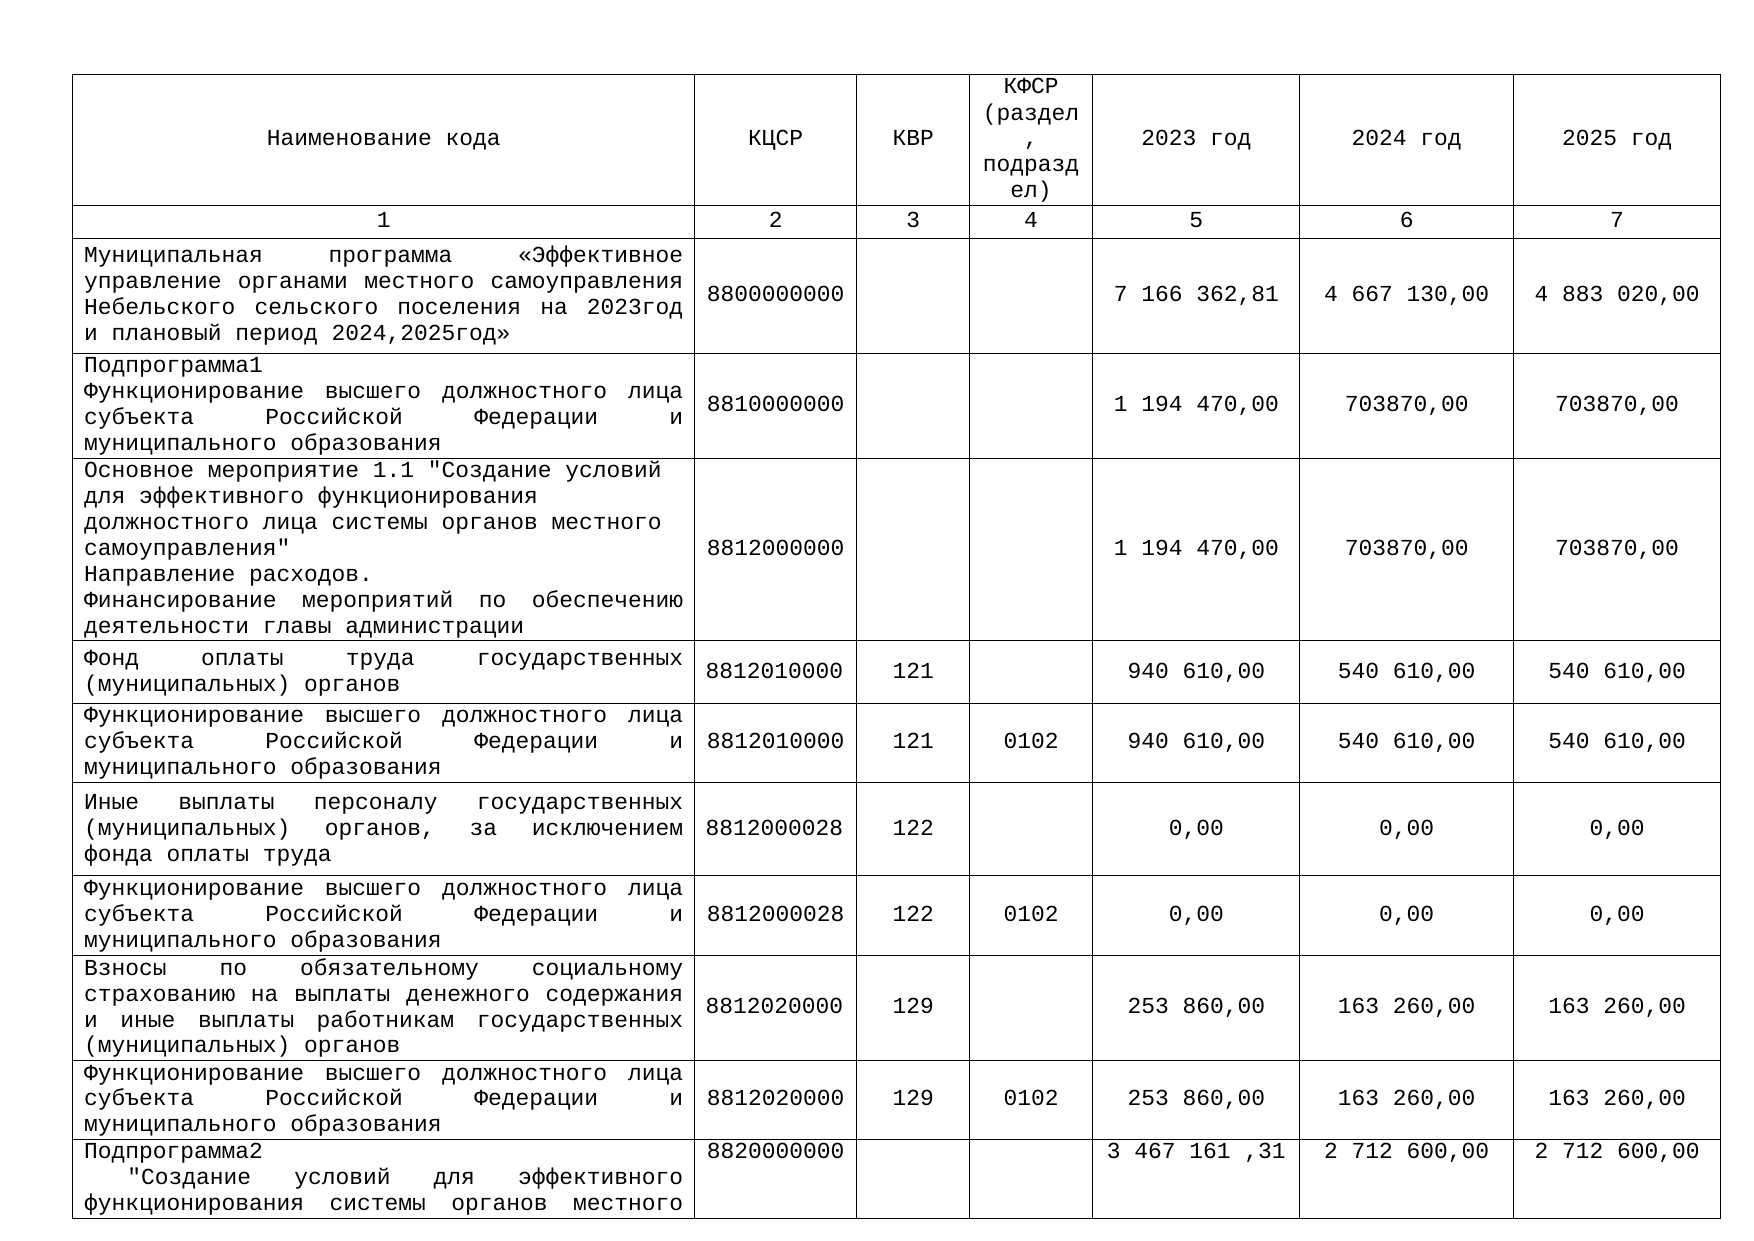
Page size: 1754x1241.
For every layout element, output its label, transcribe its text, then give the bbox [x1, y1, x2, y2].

table_cell Основное мероприятие 1.1 "Создание условий для эффективного функционирования должностного лица системы органов местного самоуправления" Направление расходов. Финансирование мероприятий по обеспечению деятельности главы администрации [73, 459, 694, 640]
table_cell [970, 783, 1092, 875]
table_cell 121 [857, 641, 969, 703]
table_header Наименование кода [73, 75, 694, 204]
table_cell [970, 354, 1092, 458]
table_cell 163 260,00 [1514, 956, 1720, 1060]
table_cell 7 [1514, 206, 1720, 237]
table_cell 1 [73, 206, 694, 237]
table_cell 129 [857, 956, 969, 1060]
table_cell Функционирование высшего должностного лица субъекта Российской Федерации и муниципального образования [73, 704, 694, 782]
table_cell 3 467 161 ,31 [1093, 1140, 1299, 1217]
table_cell [857, 239, 969, 353]
table_cell 8812000028 [695, 876, 856, 955]
table_cell 4 667 130,00 [1300, 239, 1513, 353]
table_cell 703870,00 [1514, 459, 1720, 640]
table_header КВР [857, 75, 969, 204]
table_cell 540 610,00 [1514, 704, 1720, 782]
table_cell Функционирование высшего должностного лица субъекта Российской Федерации и муниципального образования [73, 1061, 694, 1139]
table_header КЦСР [695, 75, 856, 204]
table_cell [970, 641, 1092, 703]
table_cell 8812000000 [695, 459, 856, 640]
table_cell 540 610,00 [1300, 704, 1513, 782]
table_cell 5 [1093, 206, 1299, 237]
table_cell 163 260,00 [1514, 1061, 1720, 1139]
table_cell 8812010000 [695, 641, 856, 703]
table_header 2025 год [1514, 75, 1720, 204]
table_cell 121 [857, 704, 969, 782]
table_cell [970, 459, 1092, 640]
table_cell 253 860,00 [1093, 956, 1299, 1060]
table_cell Взносы по обязательному социальному страхованию на выплаты денежного содержания и иные выплаты работникам государственных (муниципальных) органов [73, 956, 694, 1060]
table_cell 1 194 470,00 [1093, 459, 1299, 640]
table_cell 703870,00 [1514, 354, 1720, 458]
table_cell 940 610,00 [1093, 641, 1299, 703]
table_cell 7 166 362,81 [1093, 239, 1299, 353]
table_cell Подпрограмма1 Функционирование высшего должностного лица субъекта Российской Федерации и муниципального образования [73, 354, 694, 458]
table_cell 129 [857, 1061, 969, 1139]
table_cell 0102 [970, 704, 1092, 782]
table_cell 8812000028 [695, 783, 856, 875]
table_cell Фонд оплаты труда государственных (муниципальных) органов [73, 641, 694, 703]
table_cell [970, 956, 1092, 1060]
table_cell Функционирование высшего должностного лица субъекта Российской Федерации и муниципального образования [73, 876, 694, 955]
table_cell 2 [695, 206, 856, 237]
table_cell 122 [857, 876, 969, 955]
table_cell 253 860,00 [1093, 1061, 1299, 1139]
table_header КФСР (раздел, подраздел) [970, 75, 1092, 204]
table_cell [857, 459, 969, 640]
table_cell 0,00 [1093, 876, 1299, 955]
table_cell 8812020000 [695, 1061, 856, 1139]
table_cell 1 194 470,00 [1093, 354, 1299, 458]
table_cell Муниципальная программа «Эффективное управление органами местного самоуправления Небельского сельского поселения на 2023год и плановый период 2024,2025год» [73, 239, 694, 353]
table_cell 0,00 [1093, 783, 1299, 875]
table_cell 0102 [970, 1061, 1092, 1139]
table_cell 8800000000 [695, 239, 856, 353]
table_cell 163 260,00 [1300, 1061, 1513, 1139]
table_cell 2 712 600,00 [1300, 1140, 1513, 1217]
table_cell 4 883 020,00 [1514, 239, 1720, 353]
table_cell [970, 1140, 1092, 1217]
table_cell 4 [970, 206, 1092, 237]
table_cell 122 [857, 783, 969, 875]
table_cell [857, 1140, 969, 1217]
table_cell 940 610,00 [1093, 704, 1299, 782]
table_cell 703870,00 [1300, 459, 1513, 640]
table_cell 8812020000 [695, 956, 856, 1060]
table_cell 0,00 [1514, 783, 1720, 875]
table_cell 6 [1300, 206, 1513, 237]
table_cell 540 610,00 [1300, 641, 1513, 703]
table_cell 2 712 600,00 [1514, 1140, 1720, 1217]
table_cell [857, 354, 969, 458]
table_cell 8810000000 [695, 354, 856, 458]
table_cell 0,00 [1300, 783, 1513, 875]
table_cell Иные выплаты персоналу государственных (муниципальных) органов, за исключением фонда оплаты труда [73, 783, 694, 875]
table_cell 703870,00 [1300, 354, 1513, 458]
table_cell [73, 1140, 694, 1217]
table_cell 540 610,00 [1514, 641, 1720, 703]
table_cell 3 [857, 206, 969, 237]
table_cell 163 260,00 [1300, 956, 1513, 1060]
table_header 2023 год [1093, 75, 1299, 204]
table_cell 8820000000 [695, 1140, 856, 1217]
table_cell 0,00 [1514, 876, 1720, 955]
table_cell 0,00 [1300, 876, 1513, 955]
table_cell 0102 [970, 876, 1092, 955]
table_cell 8812010000 [695, 704, 856, 782]
table_header 2024 год [1300, 75, 1513, 204]
table_cell [970, 239, 1092, 353]
